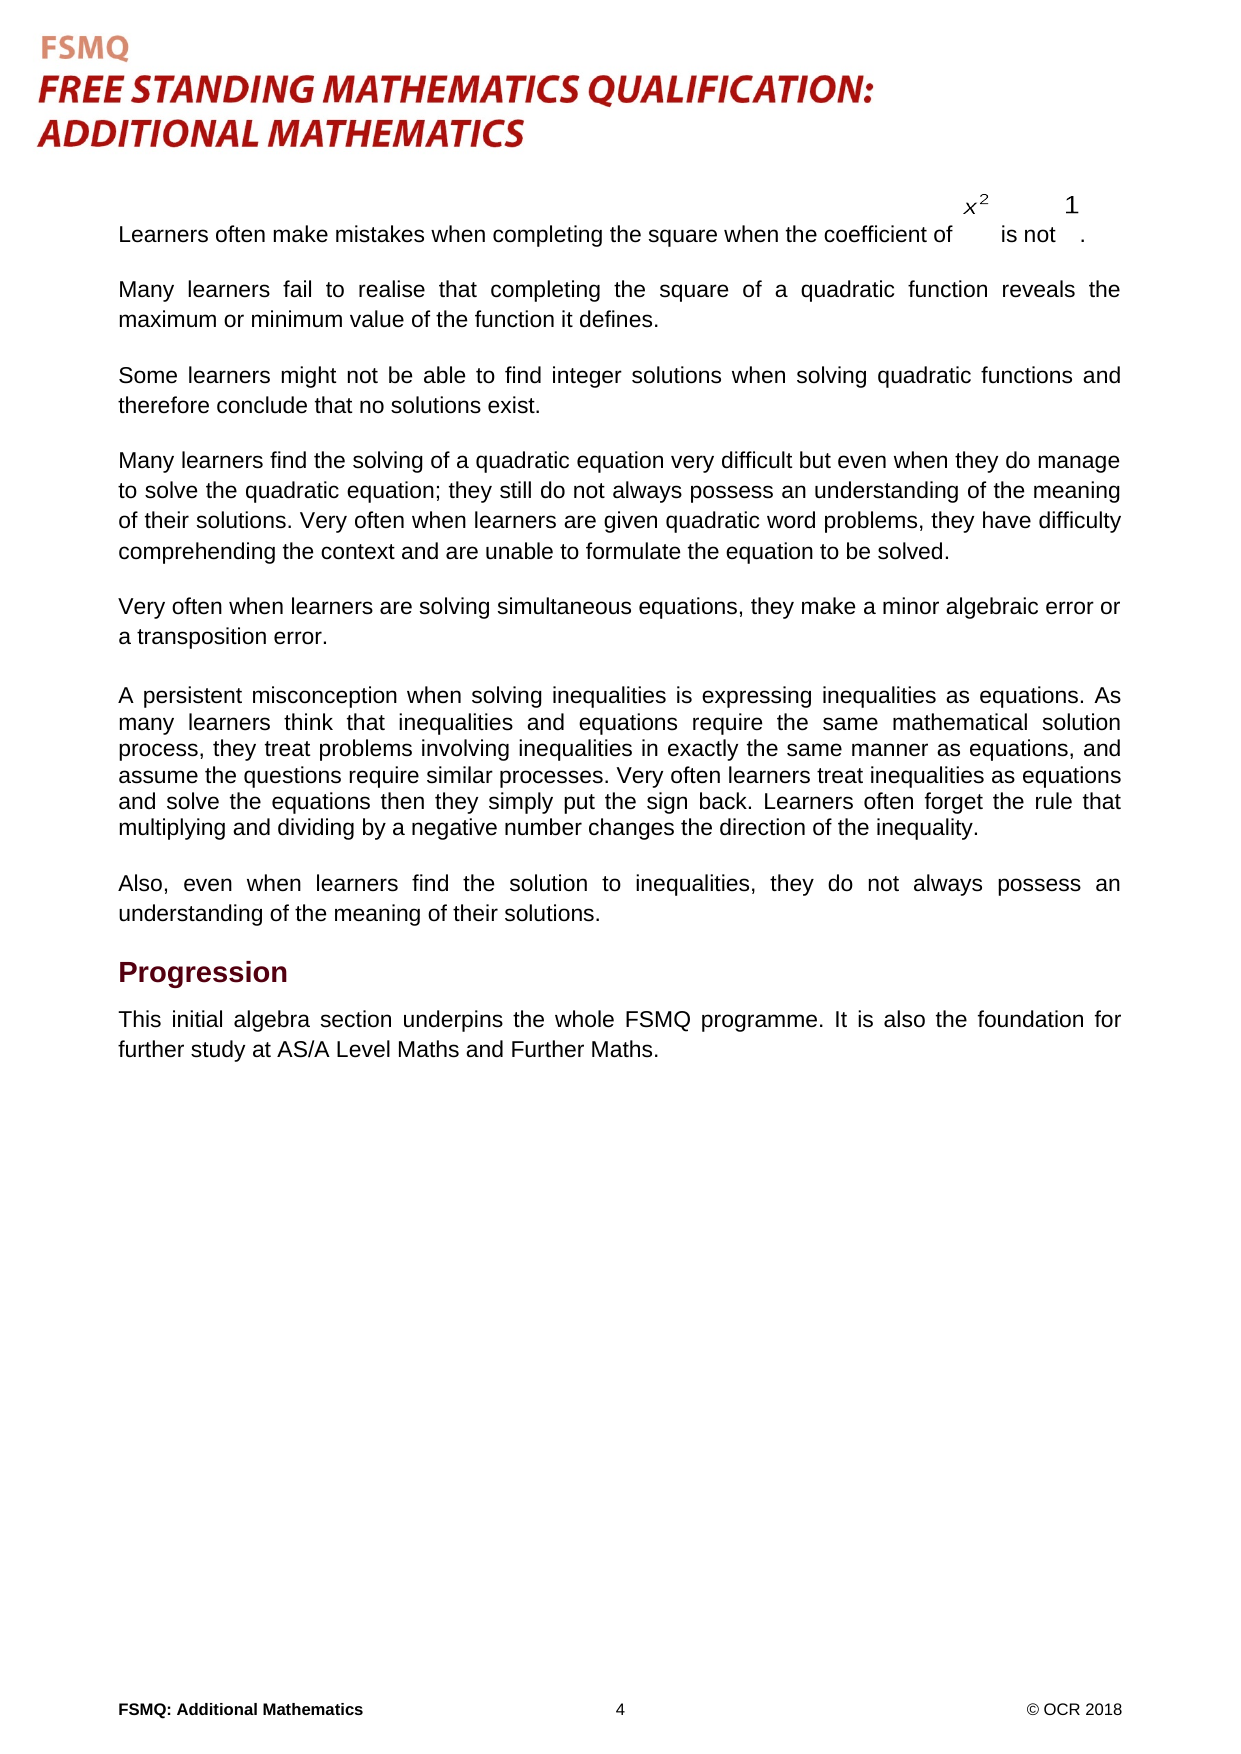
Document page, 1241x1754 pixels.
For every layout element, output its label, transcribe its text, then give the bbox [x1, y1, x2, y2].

text Very often when learners are solving simultaneous equations, they make a minor algebraic error or a transposition error. [118, 593, 1122, 649]
text Some learners might not be able to find integer solutions when solving quadratic functions and therefore conclude that no solutions exist. [118, 362, 1122, 418]
text A persistent misconception when solving inequalities is expressing inequalities as equations. As many learners think that inequalities and equations require the same mathematical solution process, they treat problems involving inequalities in exactly the same manner as equations, and assume the questions require similar processes. Very often learners treat inequalities as equations and solve the equations then they simply put the sign back. Learners often forget the rule that multiplying and dividing by a negative number changes the direction of the inequality. [118, 682, 1122, 841]
text Learners often make mistakes when completing the square when the coefficient of is not . [118, 175, 1122, 247]
text Many learners fail to realise that completing the square of a quadratic function reveals the maximum or minimum value of the function it defines. [118, 276, 1122, 333]
picture [0, 0, 1236, 175]
text Also, even when learners find the solution to inequalities, they do not always possess an understanding of the meaning of their solutions. [118, 870, 1122, 926]
text Many learners find the solving of a quadratic equation very difficult but even when they do manage to solve the quadratic equation; they still do not always possess an understanding of the meaning of their solutions. Very often when learners are given quadratic word problems, they have difficulty comprehending the context and are unable to formulate the equation to be solved. [118, 447, 1122, 564]
subtitle Progression [118, 955, 1122, 989]
text This initial algebra section underpins the whole FSMQ programme. It is also the foundation for further study at AS/A Level Maths and Further Maths. [118, 1006, 1122, 1062]
